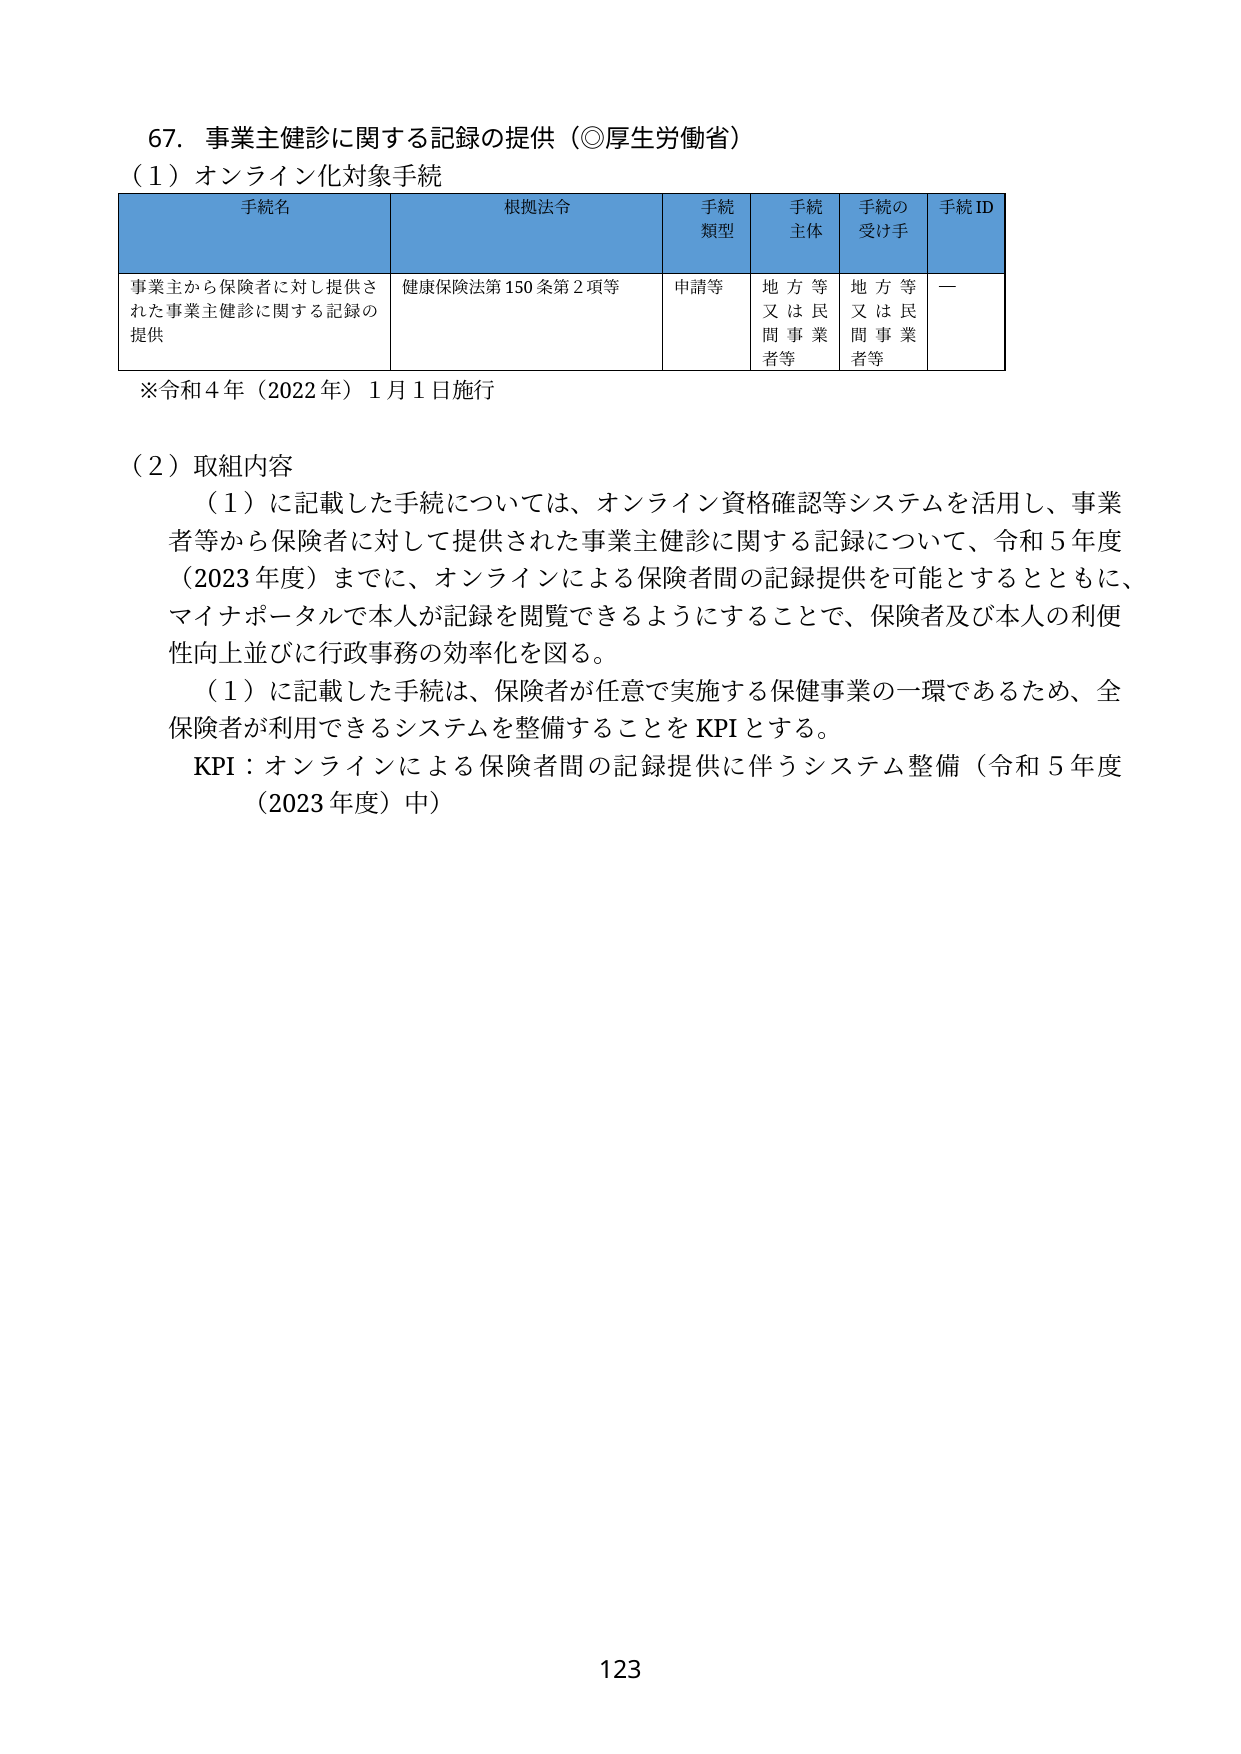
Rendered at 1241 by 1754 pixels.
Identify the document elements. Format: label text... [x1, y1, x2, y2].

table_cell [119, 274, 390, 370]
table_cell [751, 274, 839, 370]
text 事業主健診に関する記録の提供（◎厚生労働省） [148, 118, 1122, 156]
text （１）に記載した手続は、保険者が任意で実施する保健事業の一環であるため、全保険者が利用できるシステムを整備することをKPIとする。 [168, 671, 1122, 746]
text KPI：オンラインによる保険者間の記録提供に伴うシステム整備（令和５年度（2023年度）中） [193, 746, 1122, 821]
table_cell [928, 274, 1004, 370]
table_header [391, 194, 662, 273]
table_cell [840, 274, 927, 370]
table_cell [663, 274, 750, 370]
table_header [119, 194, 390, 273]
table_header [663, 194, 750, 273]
text （１）オンライン化対象手続 [118, 156, 1122, 193]
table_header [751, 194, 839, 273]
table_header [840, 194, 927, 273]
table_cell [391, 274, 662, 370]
text ※令和４年（2022年）１月１日施行 [118, 371, 1122, 408]
text （１）に記載した手続については、オンライン資格確認等システムを活用し、事業者等から保険者に対して提供された事業主健診に関する記録について、令和５年度（2023年度）までに、オンラインによる保険者間の記録提供を可能とするとともに、マイナポータルで本人が記録を閲覧できるようにすることで、保険者及び本人の利便性向上並びに行政事務の効率化を図る。 [168, 483, 1122, 671]
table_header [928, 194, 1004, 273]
text （２）取組内容 [118, 446, 1122, 483]
